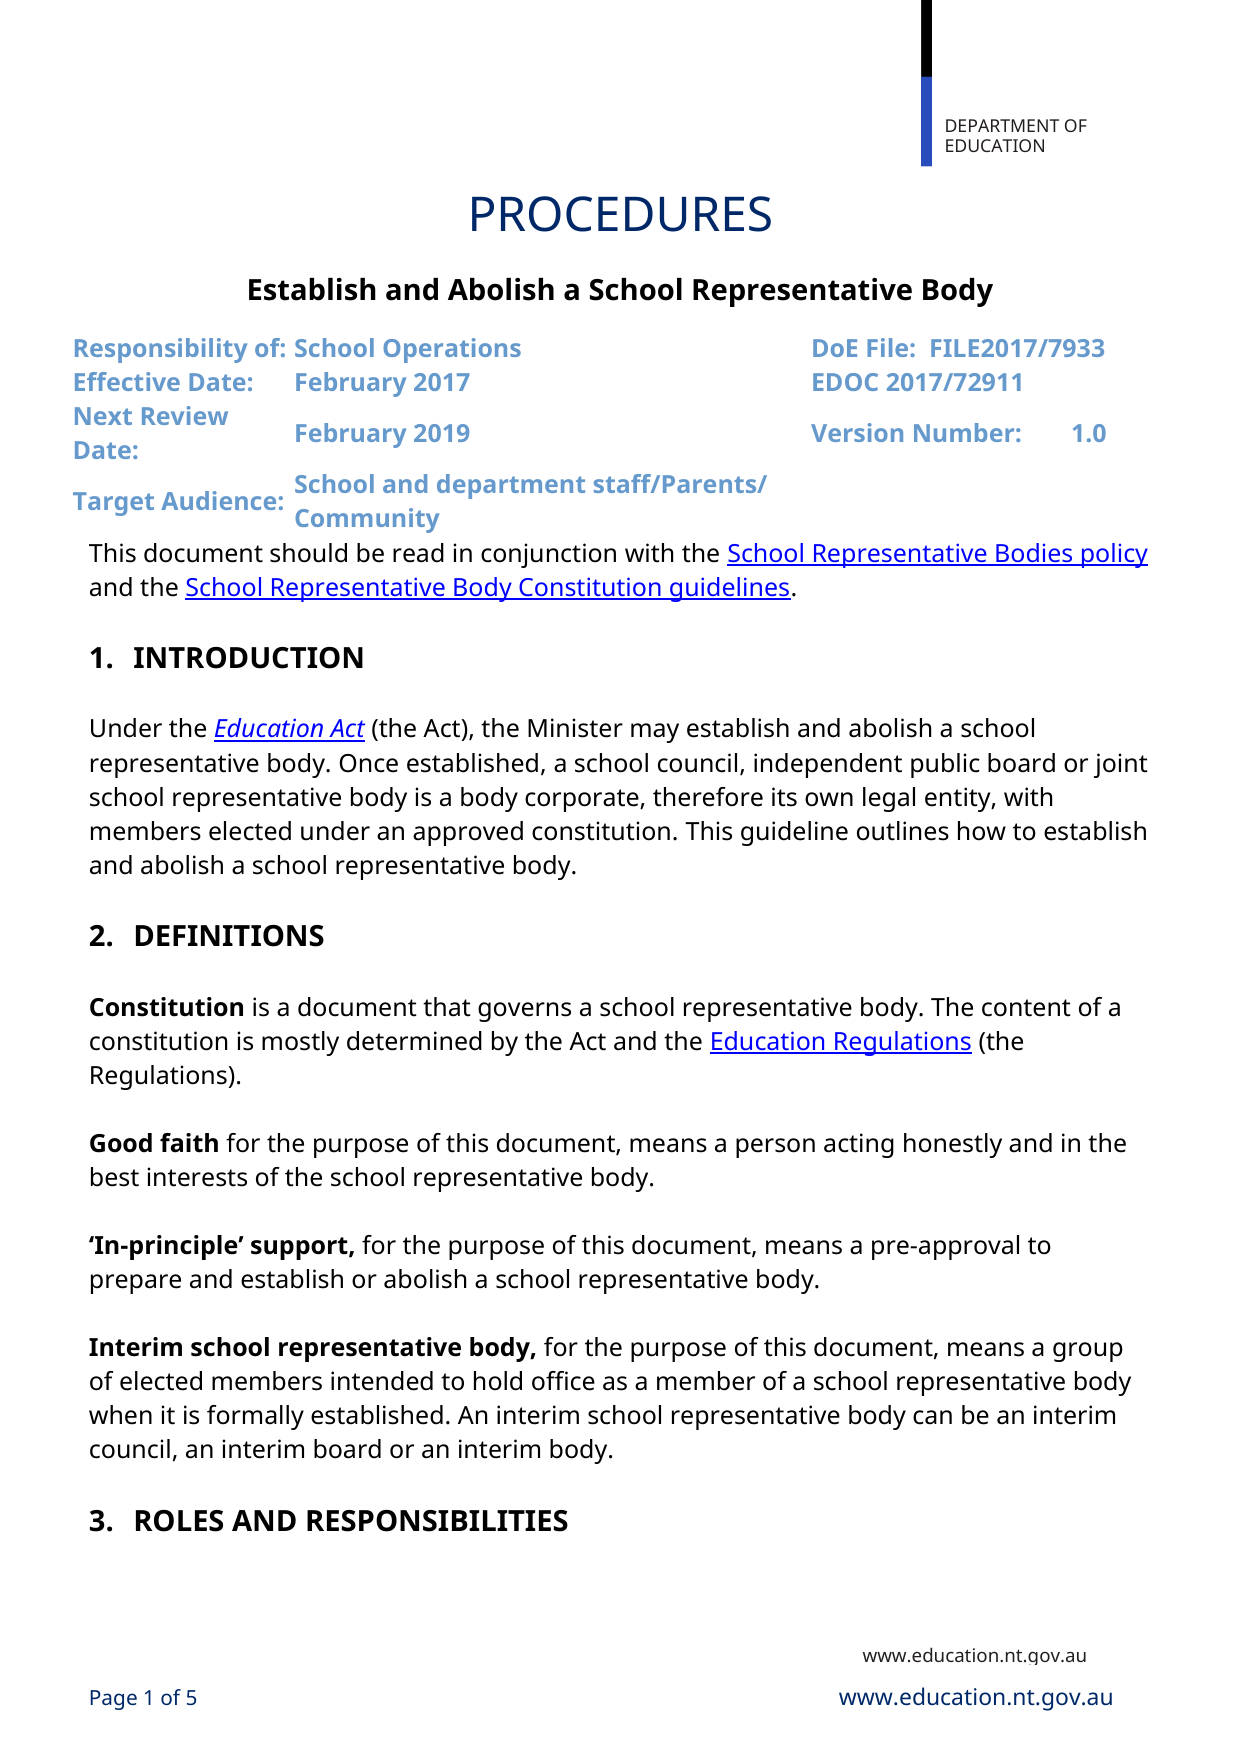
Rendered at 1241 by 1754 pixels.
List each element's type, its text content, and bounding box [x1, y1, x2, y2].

text ‘In-principle’ support, for the purpose of this document, means a pre-approval to prepare and establish or abolish a school representative body. [89, 1228, 1152, 1296]
text This document should be read in conjunction with the School Representative Bodies policy and the School Representative Body Constitution guidelines. [89, 219, 1152, 603]
text Good faith for the purpose of this document, means a person acting honestly and in the best interests of the school representative body. [89, 1126, 1152, 1194]
list DEFINITIONS [89, 916, 1152, 955]
text Interim school representative body, for the purpose of this document, means a group of elected members intended to hold office as a member of a school representative body when it is formally established. An interim school representative body can be an interim council, an interim board or an interim body. [89, 1330, 1152, 1466]
text Constitution is a document that governs a school representative body. The content of a constitution is mostly determined by the Act and the Education Regulations (the Regulations). [89, 989, 1152, 1091]
list INTRODUCTION [89, 637, 1152, 677]
picture [824, 0, 940, 182]
list Under the Education Act (the Act), the Minister may establish and abolish a school representative body. Once established, a school council, independent public board or joint school representative body is a body corporate, therefore its own legal entity, with members elected under an approved constitution. This guideline outlines how to establish and abolish a school representative body. [89, 711, 1152, 881]
list ROLES AND RESPONSIBILITIES [89, 1500, 1152, 1540]
